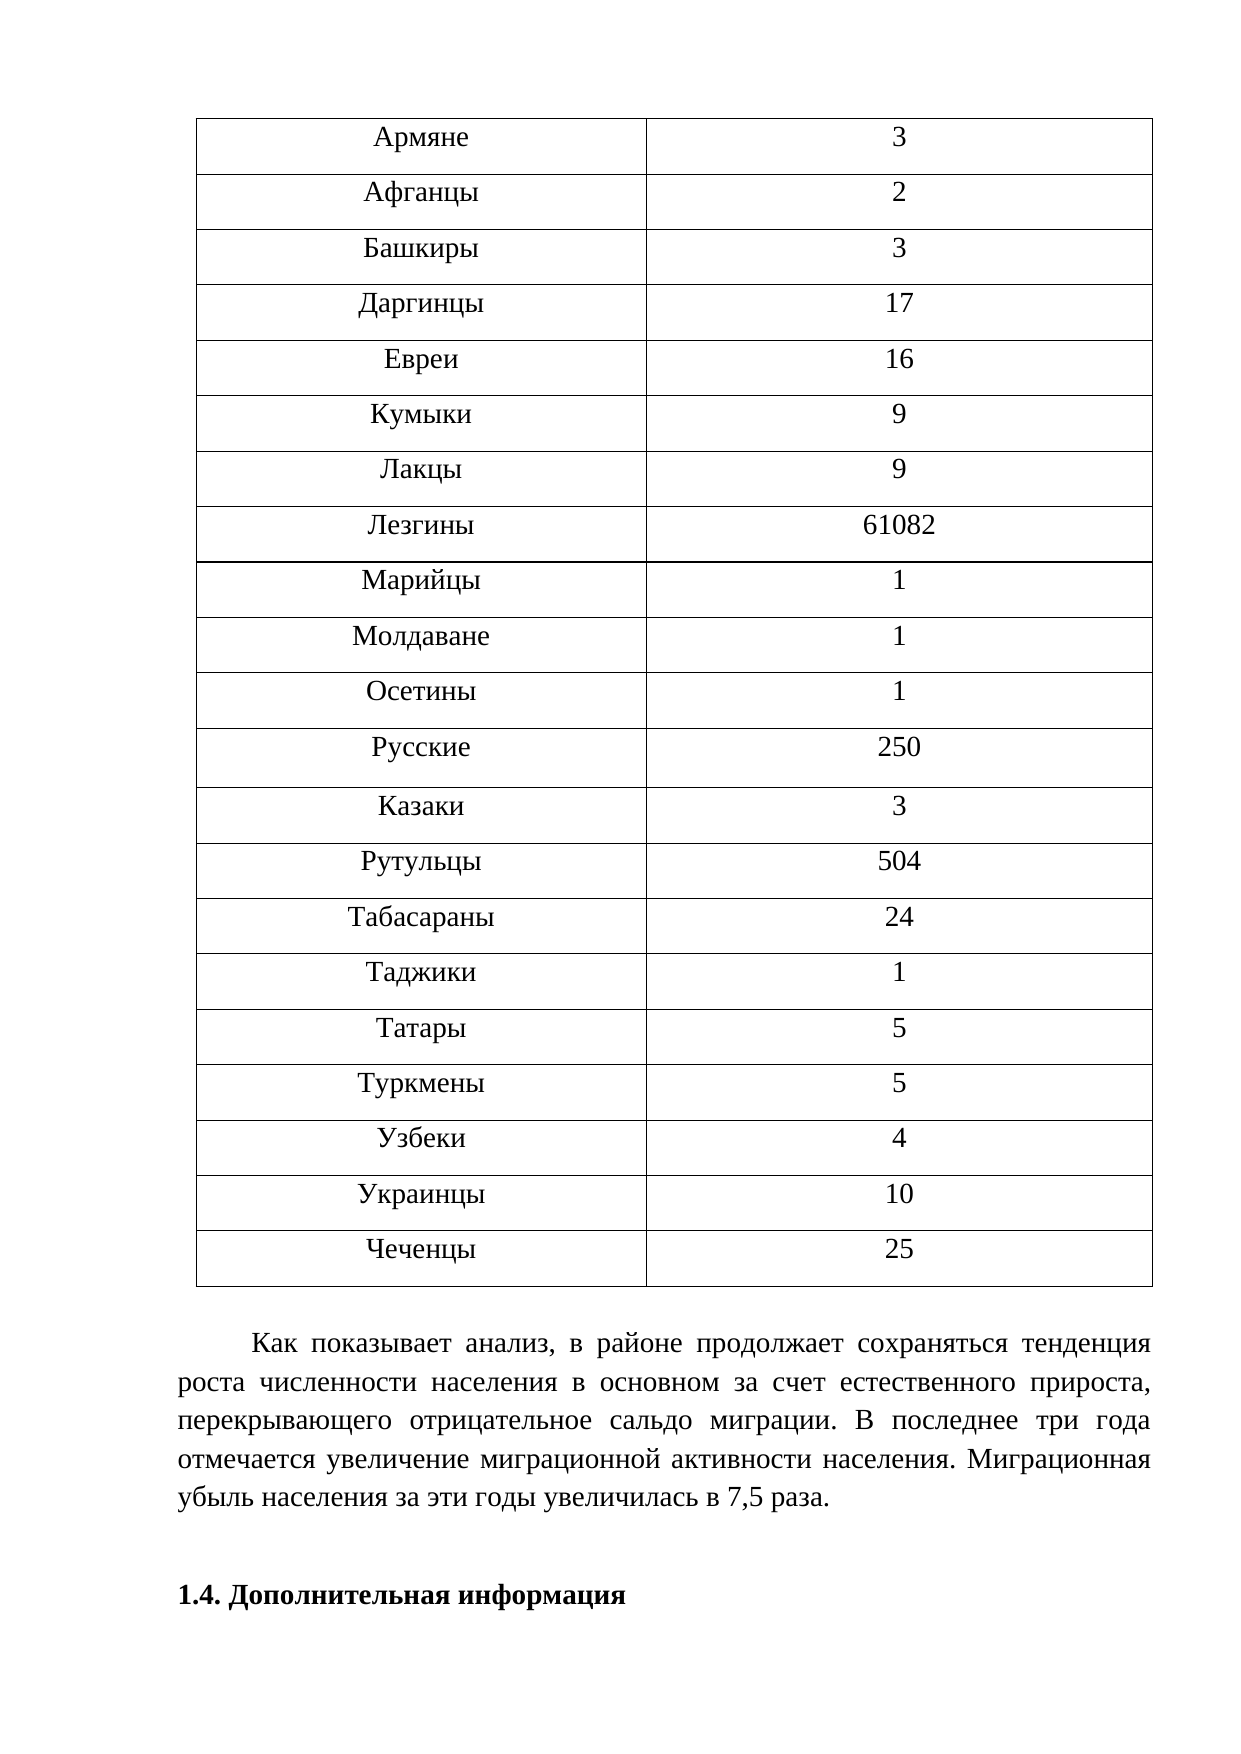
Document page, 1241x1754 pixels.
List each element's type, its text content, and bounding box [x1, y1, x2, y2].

table_cell Осетины [197, 673, 646, 728]
table_cell Афганцы [197, 175, 646, 229]
table_cell Евреи [197, 341, 646, 395]
table_cell 1 [647, 618, 1152, 672]
table_cell Лезгины [197, 507, 646, 561]
table_cell 25 [647, 1231, 1152, 1286]
table_cell Табасараны [197, 899, 646, 953]
table_cell Лакцы [197, 452, 646, 506]
table_cell 9 [647, 452, 1152, 506]
text 1.4. Дополнительная информация [177, 1577, 1152, 1611]
table_cell 4 [647, 1121, 1152, 1175]
table_cell Русские [197, 729, 646, 787]
table_cell Узбеки [197, 1121, 646, 1175]
table_cell 5 [647, 1065, 1152, 1119]
table_cell 9 [647, 396, 1152, 451]
table_cell 10 [647, 1176, 1152, 1230]
table_cell Таджики [197, 954, 646, 1009]
table_cell Чеченцы [197, 1231, 646, 1286]
table_cell 16 [647, 341, 1152, 395]
table_cell Башкиры [197, 230, 646, 284]
table_cell 61082 [647, 507, 1152, 561]
table_cell Украинцы [197, 1176, 646, 1230]
table_cell 250 [647, 729, 1152, 787]
table_cell Армяне [197, 119, 646, 173]
table_cell 17 [647, 285, 1152, 340]
table_cell 504 [647, 844, 1152, 898]
table_cell Даргинцы [197, 285, 646, 340]
table_cell Туркмены [197, 1065, 646, 1119]
table_cell 3 [647, 119, 1152, 173]
table_cell 3 [647, 230, 1152, 284]
table_cell 1 [647, 563, 1152, 617]
table_cell 5 [647, 1010, 1152, 1064]
table_cell 1 [647, 954, 1152, 1009]
table_cell 3 [647, 788, 1152, 842]
text Как показывает анализ, в районе продолжает сохраняться тенденция роста численности населения в основном за счет естественного прироста, перекрывающего отрицательное сальдо миграции. В последнее три года отмечается увеличение миграционной активности населения. Миграционная убыль населения за эти годы увеличилась в 7,5 раза. [177, 1325, 1152, 1513]
table_cell Казаки [197, 788, 646, 842]
table_cell 1 [647, 673, 1152, 728]
table_cell 2 [647, 175, 1152, 229]
table_cell Татары [197, 1010, 646, 1064]
table_cell Рутульцы [197, 844, 646, 898]
table_cell Марийцы [197, 563, 646, 617]
table_cell Кумыки [197, 396, 646, 451]
table_cell 24 [647, 899, 1152, 953]
table_cell Молдаване [197, 618, 646, 672]
